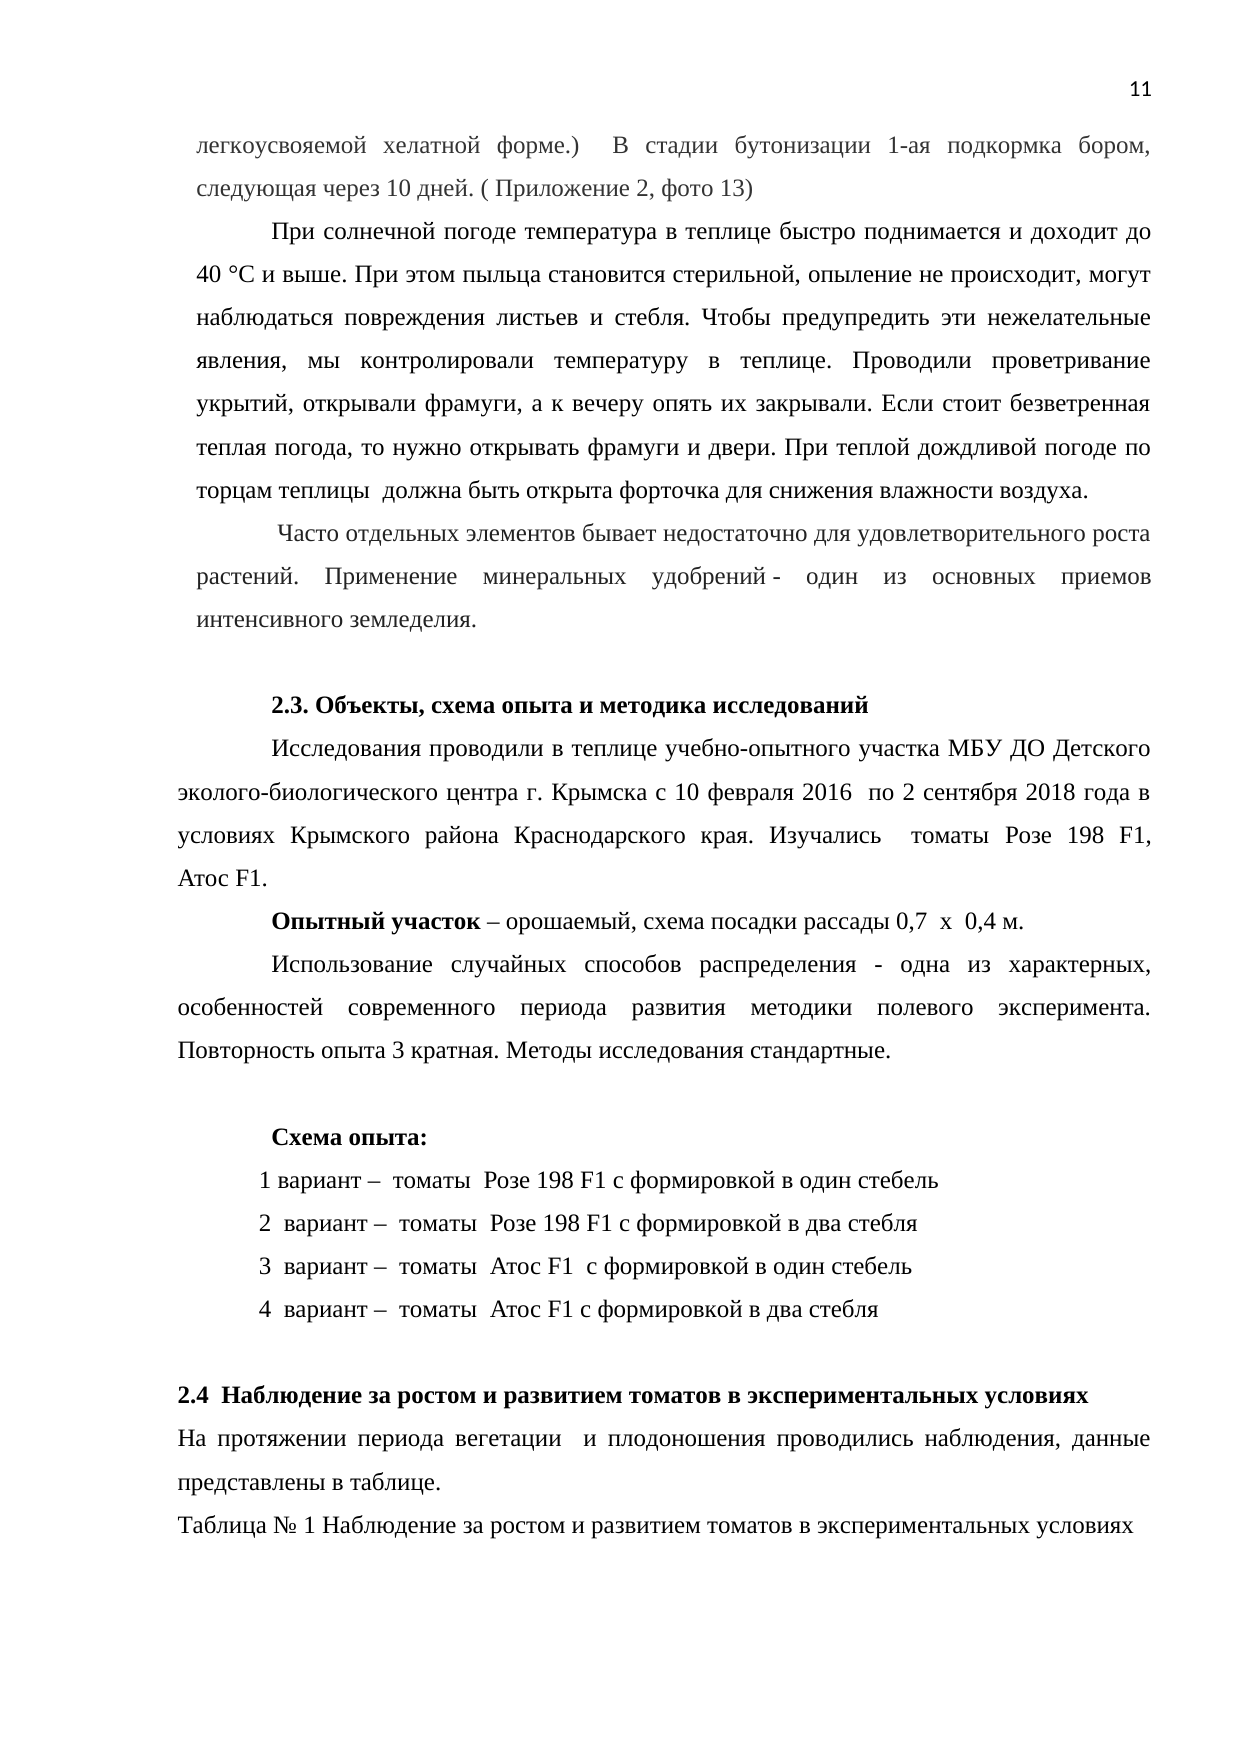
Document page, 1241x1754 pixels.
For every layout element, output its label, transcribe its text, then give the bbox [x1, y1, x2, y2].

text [196, 158, 1152, 202]
text Схема опыта: [158, 1122, 1190, 1150]
text 3 вариант – томаты Атос F1 с формировкой в один стебель [158, 1251, 1190, 1280]
text Часто отдельных элементов бывает недостаточно для удовлетворительного роста растений. Применение минеральных удобрений - один из основных приемов интенсивного земледелия. [196, 518, 1152, 633]
text Использование случайных способов распределения - одна из характерных, особенностей современного периода развития методики полевого эксперимента. Повторность опыта 3 кратная. Методы исследования стандартные. [177, 949, 1152, 1064]
text 4 вариант – томаты Атос F1 с формировкой в два стебля [177, 1294, 1190, 1323]
text 2 вариант – томаты Розе 198 F1 с формировкой в два стебля [158, 1208, 1190, 1237]
text 1 вариант – томаты Розе 198 F1 с формировкой в один стебель [158, 1165, 1190, 1193]
text На протяжении периода вегетации и плодоношения проводились наблюдения, данные представлены в таблице. [177, 1423, 1152, 1495]
text Опытный участок – орошаемый, схема посадки рассады 0,7 х 0,4 м. [177, 906, 1152, 935]
text При солнечной погоде температура в теплице быстро поднимается и доходит до 40 °C и выше. При этом пыльца становится стерильной, опыление не происходит, могут наблюдаться повреждения листьев и стебля. Чтобы предупредить эти нежелательные явления, мы контролировали температуру в теплице. Проводили проветривание укрытий, открывали фрамуги, а к вечеру опять их закрывали. Если стоит безветренная теплая погода, то нужно открывать фрамуги и двери. При теплой дождливой погоде по торцам теплицы должна быть открыта форточка для снижения влажности воздуха. [196, 216, 1152, 503]
text Исследования проводили в теплице учебно-опытного участка МБУ ДО Детского эколого-биологического центра г. Крымска с 10 февраля 2016 по 2 сентября 2018 года в условиях Крымского района Краснодарского края. Изучались томаты Розе 198 F1, Атос F1. [177, 733, 1152, 892]
text Таблица № 1 Наблюдение за ростом и развитием томатов в экспериментальных условиях [177, 1510, 1152, 1538]
text 2.4 Наблюдение за ростом и развитием томатов в экспериментальных условиях [177, 1380, 1152, 1409]
text 2.3. Объекты, схема опыта и методика исследований [196, 690, 1152, 719]
